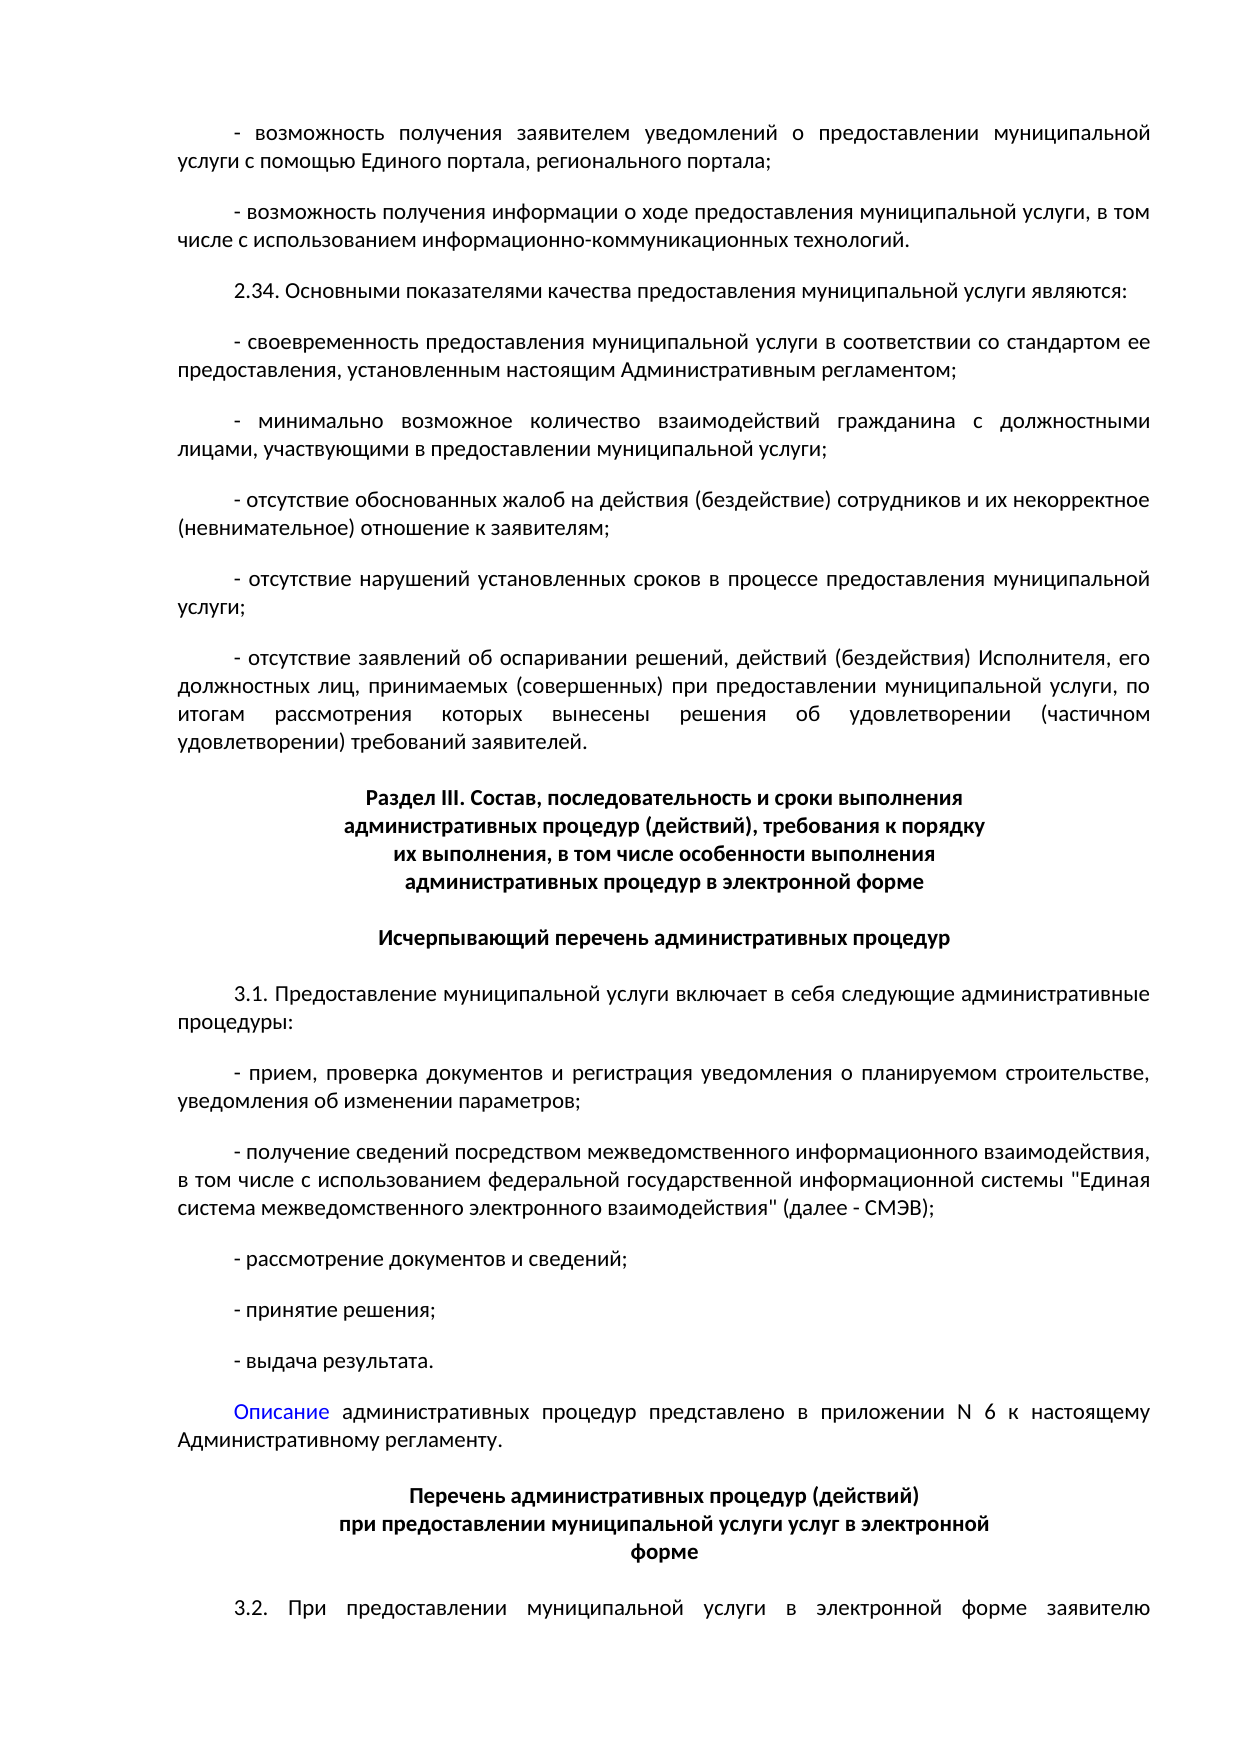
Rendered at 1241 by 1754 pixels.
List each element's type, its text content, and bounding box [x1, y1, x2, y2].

text - получение сведений посредством межведомственного информационного взаимодействия, в том числе с использованием федеральной государственной информационной системы "Единая система межведомственного электронного взаимодействия" (далее - СМЭВ); [177, 1137, 1152, 1221]
title Перечень административных процедур (действий) [177, 1481, 1152, 1509]
text - возможность получения заявителем уведомлений о предоставлении муниципальной услуги с помощью Единого портала, регионального портала; [177, 118, 1152, 174]
title форме [177, 1537, 1152, 1565]
title административных процедур (действий), требования к порядку [177, 811, 1152, 839]
text - рассмотрение документов и сведений; [177, 1244, 1152, 1272]
text - своевременность предоставления муниципальной услуги в соответствии со стандартом ее предоставления, установленным настоящим Административным регламентом; [177, 327, 1152, 383]
text - отсутствие нарушений установленных сроков в процессе предоставления муниципальной услуги; [177, 564, 1152, 620]
text - минимально возможное количество взаимодействий гражданина с должностными лицами, участвующими в предоставлении муниципальной услуги; [177, 406, 1152, 462]
title Исчерпывающий перечень административных процедур [177, 923, 1152, 951]
title Раздел III. Состав, последовательность и сроки выполнения [177, 783, 1152, 811]
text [177, 1593, 1152, 1621]
title административных процедур в электронной форме [177, 867, 1152, 895]
text - отсутствие обоснованных жалоб на действия (бездействие) сотрудников и их некорректное (невнимательное) отношение к заявителям; [177, 485, 1152, 541]
text 2.34. Основными показателями качества предоставления муниципальной услуги являются: [177, 276, 1152, 304]
text - принятие решения; [177, 1295, 1152, 1323]
text - выдача результата. [177, 1346, 1152, 1374]
title при предоставлении муниципальной услуги услуг в электронной [177, 1509, 1152, 1537]
text - прием, проверка документов и регистрация уведомления о планируемом строительстве, уведомления об изменении параметров; [177, 1058, 1152, 1114]
text 3.1. Предоставление муниципальной услуги включает в себя следующие административные процедуры: [177, 979, 1152, 1035]
text - отсутствие заявлений об оспаривании решений, действий (бездействия) Исполнителя, его должностных лиц, принимаемых (совершенных) при предоставлении муниципальной услуги, по итогам рассмотрения которых вынесены решения об удовлетворении (частичном удовлетворении) требований заявителей. [177, 643, 1152, 755]
text - возможность получения информации о ходе предоставления муниципальной услуги, в том числе с использованием информационно-коммуникационных технологий. [177, 197, 1152, 253]
text Описание административных процедур представлено в приложении N 6 к настоящему Административному регламенту. [177, 1397, 1152, 1453]
title их выполнения, в том числе особенности выполнения [177, 839, 1152, 867]
